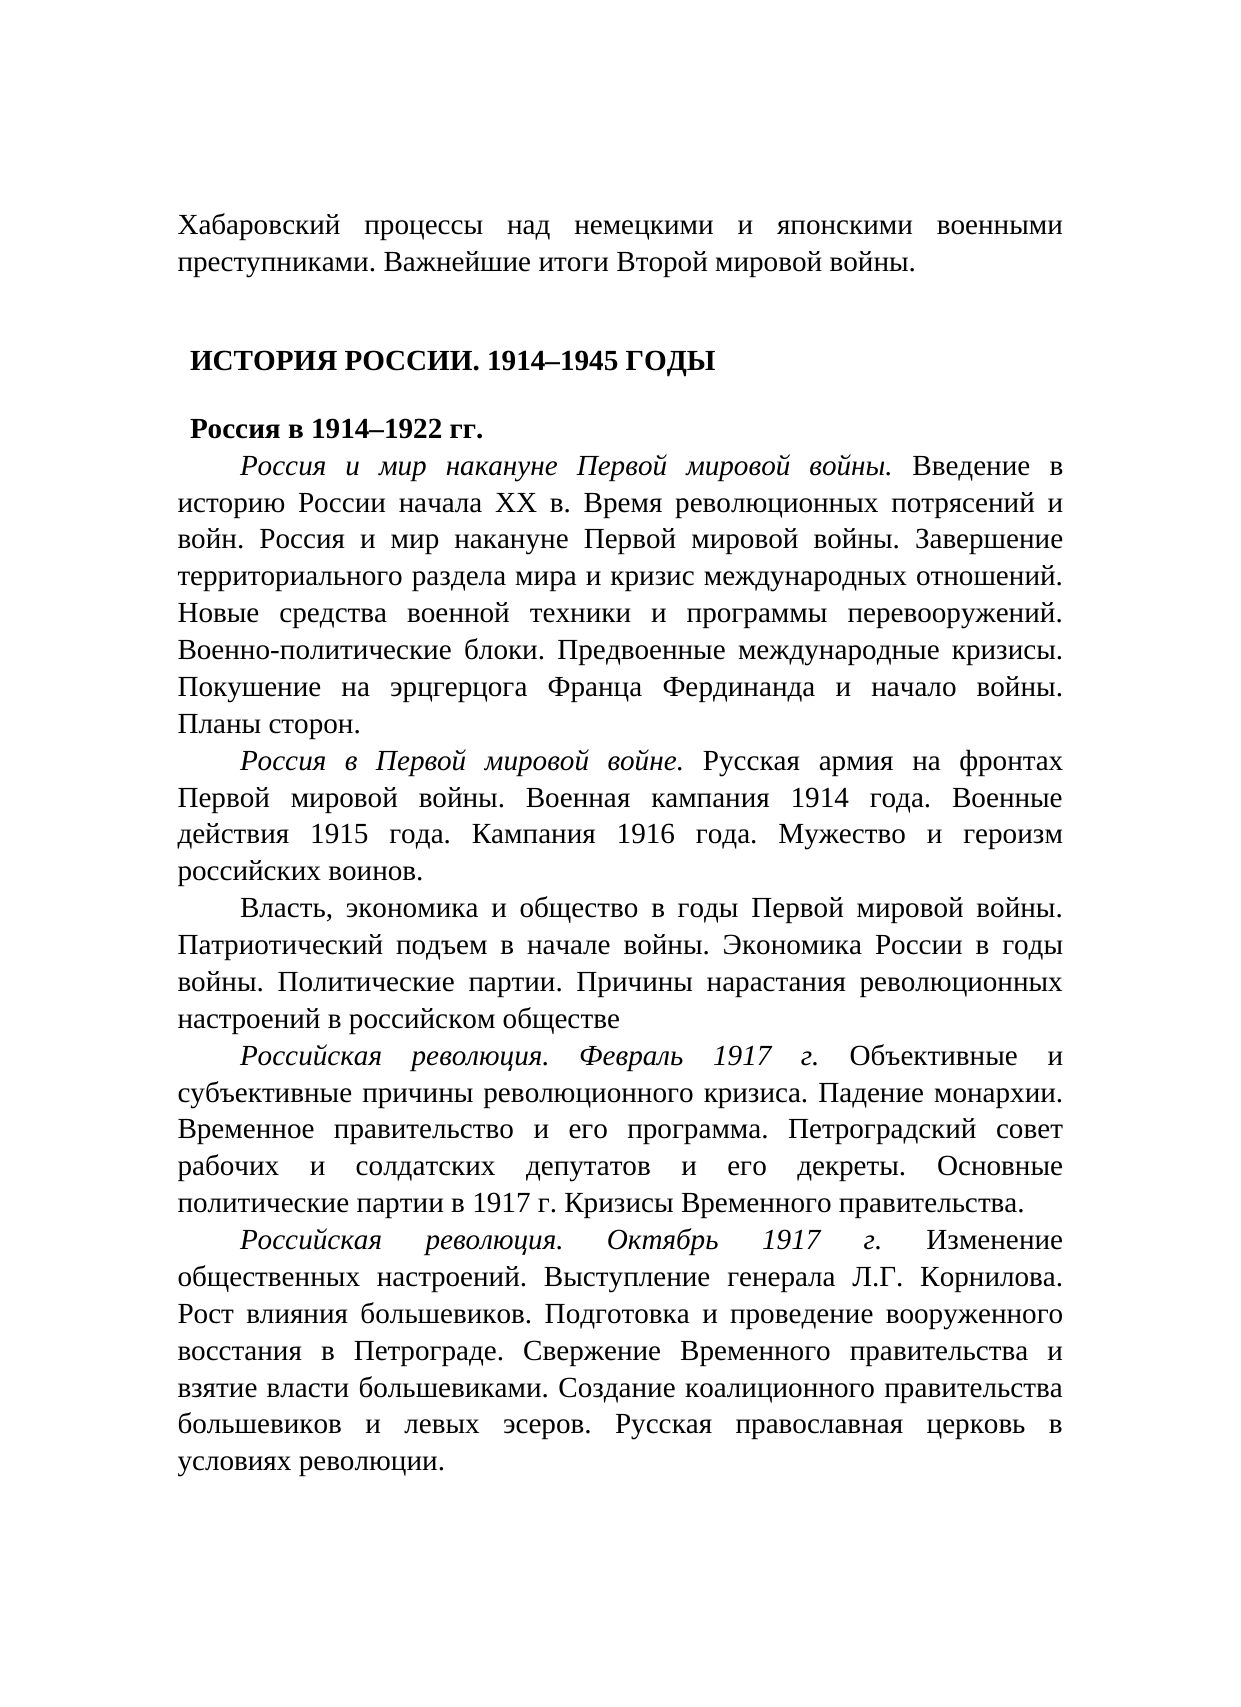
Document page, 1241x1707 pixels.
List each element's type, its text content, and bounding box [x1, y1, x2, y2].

text Россия и мир накануне Первой мировой войны. Введение в историю России начала ХХ в. Время революционных потрясений и войн. Россия и мир накануне Первой мировой войны. Завершение территориального раздела мира и кризис международных отношений. Новые средства военной техники и программы перевооружений. Военно-политические блоки. Предвоенные международные кризисы. Покушение на эрцгерцога Франца Фердинанда и начало войны. Планы сторон. [177, 448, 1063, 739]
text ИСТОРИЯ РОССИИ. 1914–1945 ГОДЫ [190, 343, 1063, 377]
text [177, 207, 1063, 277]
text Власть, экономика и общество в годы Первой мировой войны. Патриотический подъем в начале войны. Экономика России в годы войны. Политические партии. Причины нарастания революционных настроений в российском обществе [177, 890, 1063, 1034]
text Российская революция. Октябрь 1917 г. Изменение общественных настроений. Выступление генерала Л.Г. Корнилова. Рост влияния большевиков. Подготовка и проведение вооруженного восстания в Петрограде. Свержение Временного правительства и взятие власти большевиками. Создание коалиционного правительства большевиков и левых эсеров. Русская православная церковь в условиях революции. [177, 1222, 1063, 1477]
text Российская революция. Февраль 1917 г. Объективные и субъективные причины революционного кризиса. Падение монархии. Временное правительство и его программа. Петроградский совет рабочих и солдатских депутатов и его декреты. Основные политические партии в 1917 г. Кризисы Временного правительства. [177, 1038, 1063, 1219]
text Россия в 1914–1922 гг. [190, 411, 1063, 444]
text Россия в Первой мировой войне. Русская армия на фронтах Первой мировой войны. Военная кампания 1914 года. Военные действия 1915 года. Кампания 1916 года. Мужество и героизм российских воинов. [177, 743, 1063, 887]
